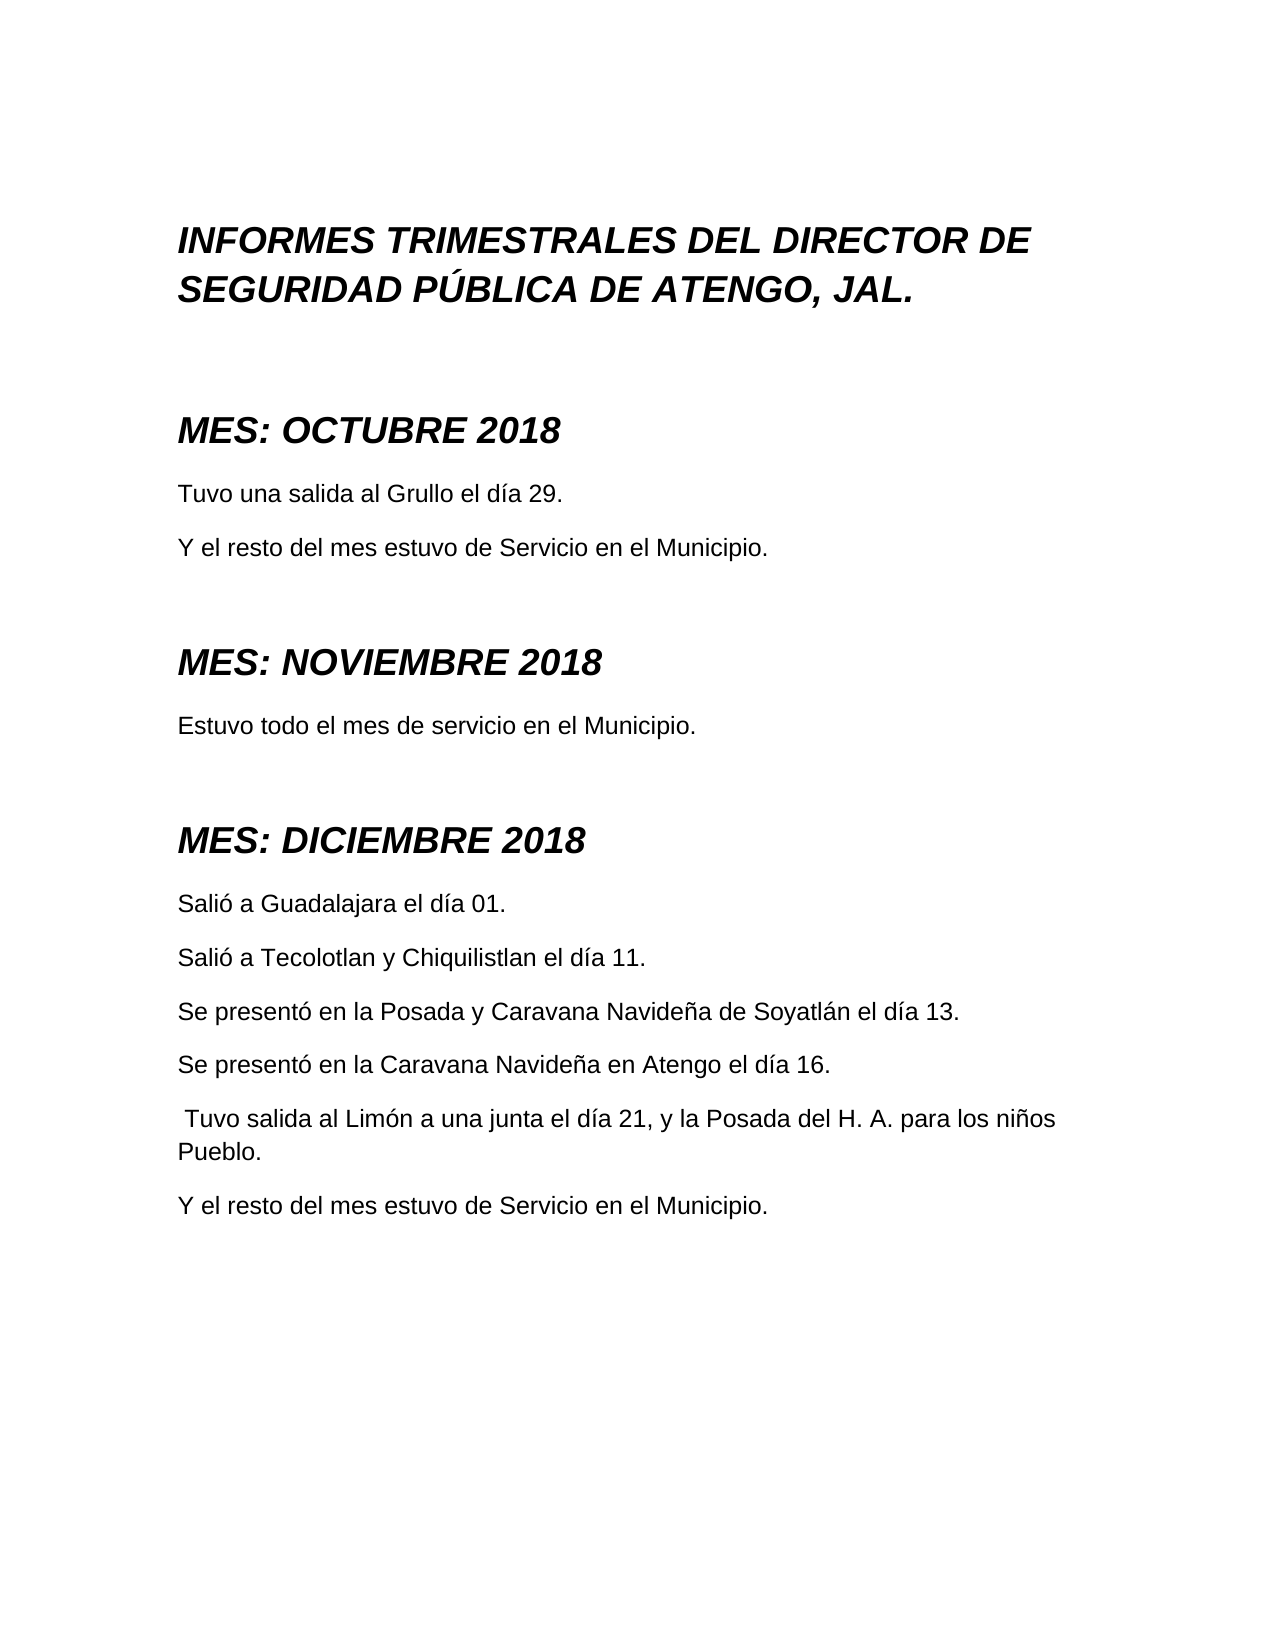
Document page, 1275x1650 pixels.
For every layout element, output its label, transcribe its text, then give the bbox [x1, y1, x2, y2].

text MES: DICIEMBRE 2018 [177, 818, 1098, 862]
text MES: NOVIEMBRE 2018 [177, 640, 1098, 683]
text MES: OCTUBRE 2018 [177, 408, 1098, 452]
text Tuvo una salida al Grullo el día 29. [177, 479, 1098, 508]
text Se presentó en la Caravana Navideña en Atengo el día 16. [177, 1051, 1098, 1079]
text Y el resto del mes estuvo de Servicio en el Municipio. [177, 533, 1098, 561]
text Se presentó en la Posada y Caravana Navideña de Soyatlán el día 13. [177, 997, 1098, 1025]
text Tuvo salida al Limón a una junta el día 21, y la Posada del H. A. para los niños Pueblo. [177, 1104, 1098, 1166]
text INFORMES TRIMESTRALES DEL DIRECTOR DE SEGURIDAD PÚBLICA DE ATENGO, JAL. [177, 218, 1098, 311]
text Y el resto del mes estuvo de Servicio en el Municipio. [177, 1191, 1098, 1220]
text Salió a Tecolotlan y Chiquilistlan el día 11. [177, 943, 1098, 972]
text Salió a Guadalajara el día 01. [177, 889, 1098, 918]
text Estuvo todo el mes de servicio en el Municipio. [177, 711, 1098, 739]
